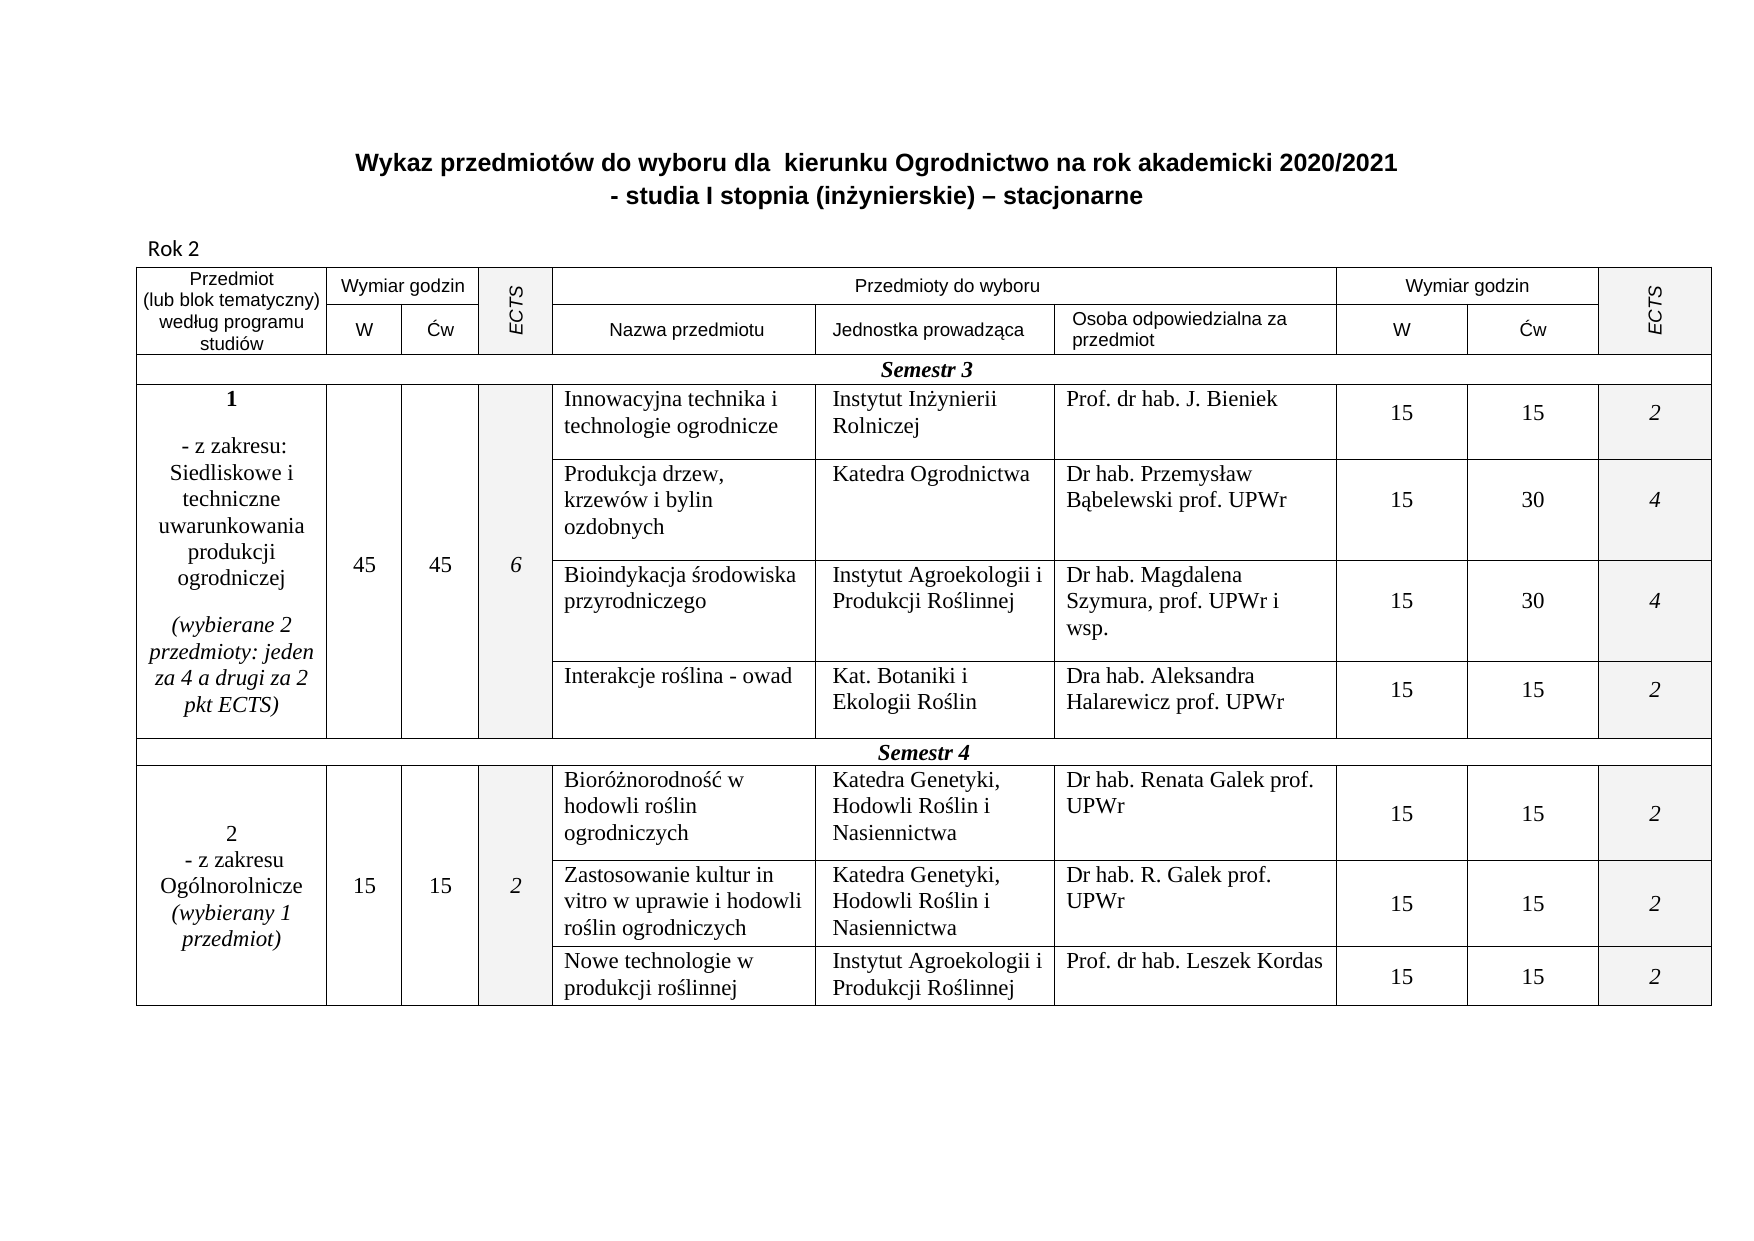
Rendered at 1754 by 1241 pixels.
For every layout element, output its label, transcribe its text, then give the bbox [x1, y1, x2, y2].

table_cell Kat. Botaniki i Ekologii Roślin [816, 662, 1054, 738]
table_cell Dr hab. Przemysław Bąbelewski prof. UPWr [1055, 460, 1336, 560]
table_cell Prof. dr hab. J. Bieniek [1055, 385, 1336, 459]
table_header Przedmiot (lub blok tematyczny) według programu studiów [137, 268, 326, 354]
table_cell W [327, 305, 401, 354]
table_cell Zastosowanie kultur in vitro w uprawie i hodowli roślin ogrodniczych [553, 861, 815, 946]
text Rok 2 [148, 234, 1606, 262]
table_cell Nazwa przedmiotu [553, 305, 815, 354]
table_cell Ćw [1468, 305, 1598, 354]
table_cell Katedra Ogrodnictwa [816, 460, 1054, 560]
table_cell Dra hab. Aleksandra Halarewicz prof. UPWr [1055, 662, 1336, 738]
table_cell Instytut Agroekologii i Produkcji Roślinnej [816, 947, 1054, 1005]
table_cell 15 [1337, 766, 1467, 860]
table_cell Dr hab. Renata Galek prof. UPWr [1055, 766, 1336, 860]
table_cell 15 [402, 766, 478, 1005]
table_cell Bioindykacja środowiska przyrodniczego [553, 561, 815, 661]
table_cell 15 [1337, 385, 1467, 459]
table_cell W [1337, 305, 1467, 354]
table_cell 15 [1337, 662, 1467, 738]
table_cell Katedra Genetyki, Hodowli Roślin i Nasiennictwa [816, 766, 1054, 860]
table_cell 15 [1337, 861, 1467, 946]
table_cell Interakcje roślina - owad [553, 662, 815, 738]
table_cell Instytut Inżynierii Rolniczej [816, 385, 1054, 459]
table_cell Produkcja drzew, krzewów i bylin ozdobnych [553, 460, 815, 560]
list Wykaz przedmiotów do wyboru dla kierunku Ogrodnictwo na rok akademicki 2020/2021 [148, 148, 1606, 176]
table_cell 15 [1337, 561, 1467, 661]
table_cell Osoba odpowiedzialna za przedmiot [1055, 305, 1336, 354]
table_cell Nowe technologie w produkcji roślinnej [553, 947, 815, 1005]
table_header Wymiar godzin [327, 268, 478, 304]
table_cell 2 [1599, 385, 1711, 459]
table_cell 15 [1468, 662, 1598, 738]
table_cell 2 [1599, 662, 1711, 738]
table_header Przedmioty do wyboru [553, 268, 1336, 304]
table_cell 15 [327, 766, 401, 1005]
table_cell 30 [1468, 561, 1598, 661]
table_cell Ćw [402, 305, 478, 354]
table_cell Dr hab. R. Galek prof. UPWr [1055, 861, 1336, 946]
table_cell Jednostka prowadząca [816, 305, 1054, 354]
table_cell 2 [1599, 861, 1711, 946]
table_cell Semestr 3 [137, 355, 1711, 384]
table_cell 30 [1468, 460, 1598, 560]
table_cell 6 [479, 385, 552, 738]
table_cell 2 [1599, 947, 1711, 1005]
list - studia I stopnia (inżynierskie) – stacjonarne [148, 181, 1606, 209]
table_cell 1 - z zakresu: Siedliskowe i techniczne uwarunkowania produkcji ogrodniczej (wybierane 2 przedmioty: jeden za 4 a drugi za 2 pkt ECTS) [137, 385, 326, 738]
table_cell Dr hab. Magdalena Szymura, prof. UPWr i wsp. [1055, 561, 1336, 661]
table_cell Semestr 4 [137, 739, 1711, 765]
table_cell 2 [479, 766, 552, 1005]
table_cell 45 [402, 385, 478, 738]
table_cell Bioróżnorodność w hodowli roślin ogrodniczych [553, 766, 815, 860]
table_cell 15 [1468, 766, 1598, 860]
table_cell 4 [1599, 460, 1711, 560]
table_cell 2 - z zakresu Ogólnorolnicze (wybierany 1 przedmiot) [137, 766, 326, 1005]
table_header ECTS [1599, 268, 1711, 354]
table_header Wymiar godzin [1337, 268, 1598, 304]
table_cell 4 [1599, 561, 1711, 661]
table_cell Innowacyjna technika i technologie ogrodnicze [553, 385, 815, 459]
table_cell 15 [1337, 947, 1467, 1005]
table_cell 15 [1468, 947, 1598, 1005]
table_cell 15 [1468, 861, 1598, 946]
table_cell Katedra Genetyki, Hodowli Roślin i Nasiennictwa [816, 861, 1054, 946]
table_cell 15 [1337, 460, 1467, 560]
table_cell Prof. dr hab. Leszek Kordas [1055, 947, 1336, 1005]
table_cell 45 [327, 385, 401, 738]
table_cell Instytut Agroekologii i Produkcji Roślinnej [816, 561, 1054, 661]
table_header ECTS [479, 268, 552, 354]
table_cell 15 [1468, 385, 1598, 459]
table_cell 2 [1599, 766, 1711, 860]
